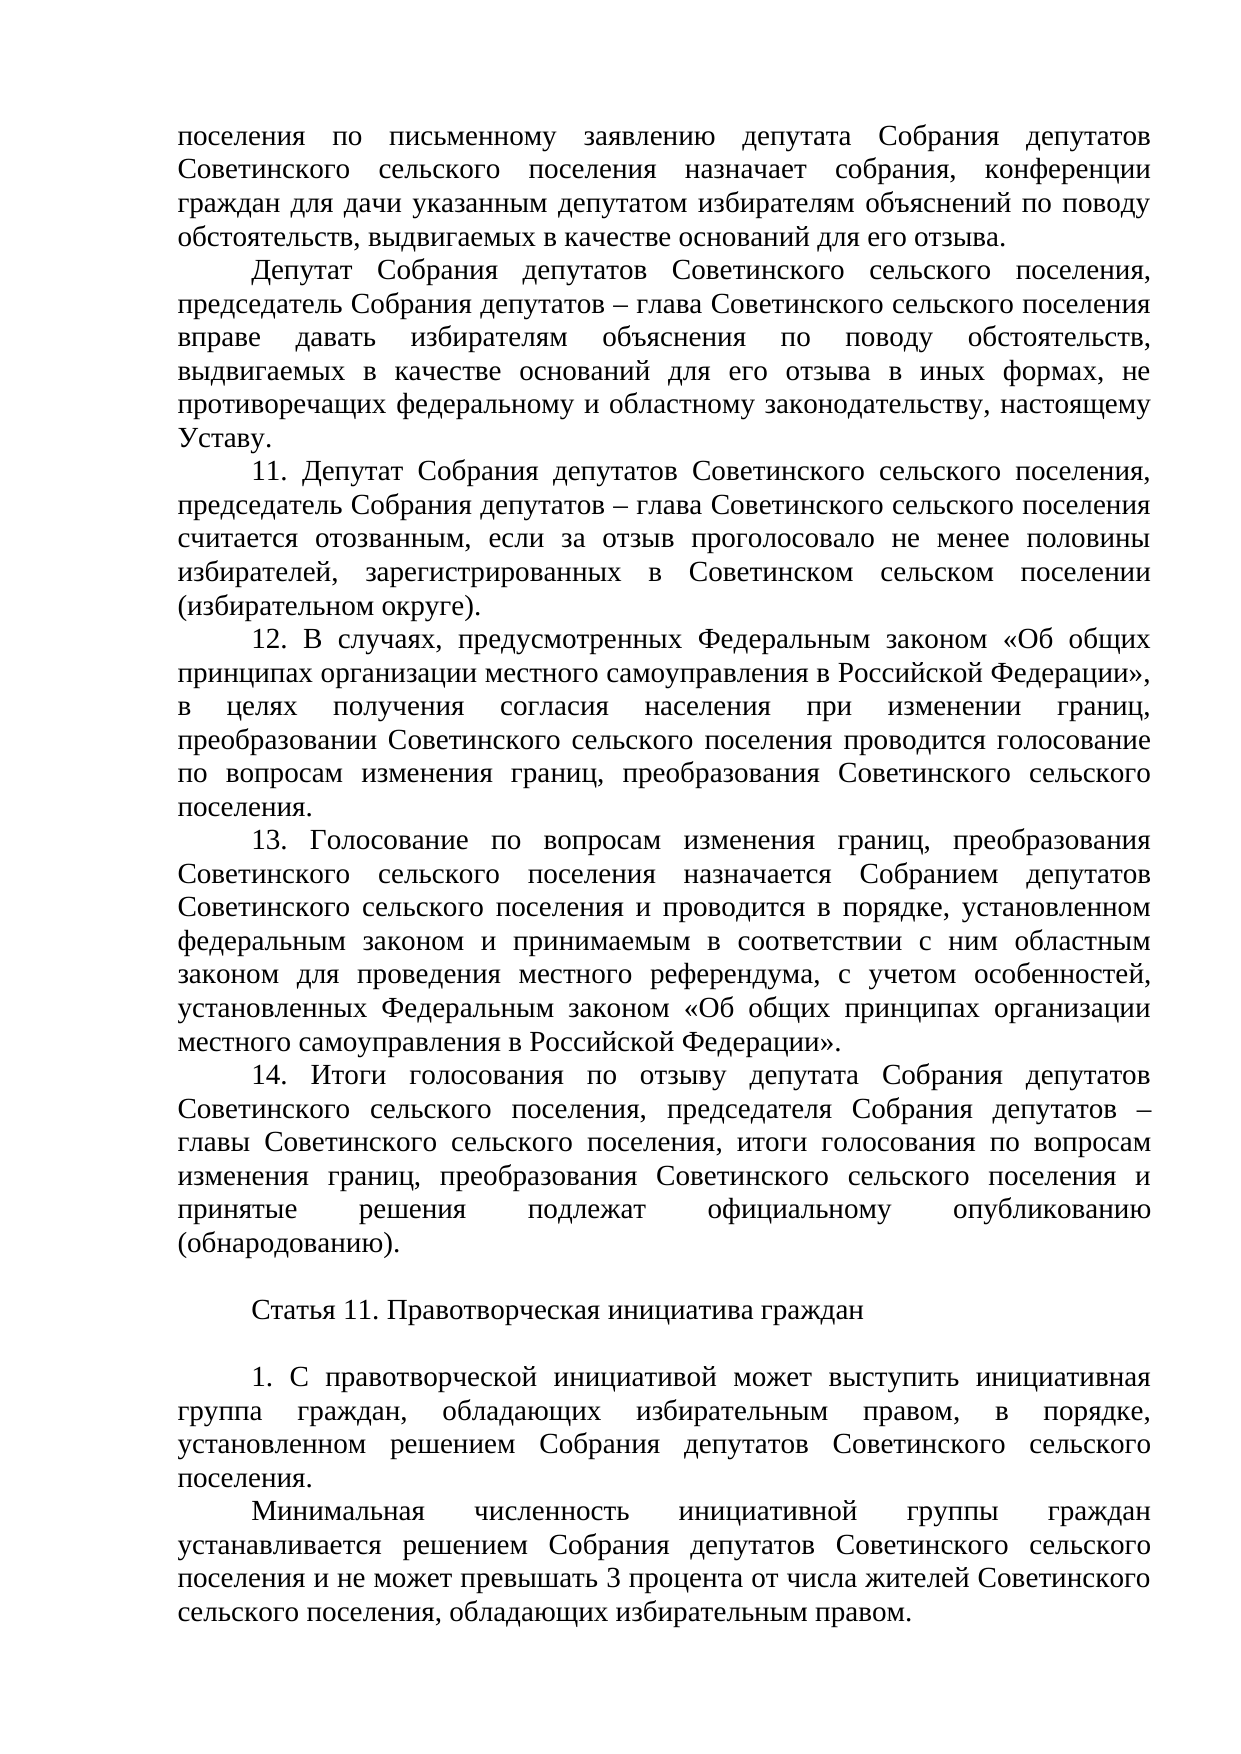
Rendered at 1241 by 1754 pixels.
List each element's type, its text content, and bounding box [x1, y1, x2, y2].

text 13. Голосование по вопросам изменения границ, преобразования Советинского сельского поселения назначается Собранием депутатов Советинского сельского поселения и проводится в порядке, установленном федеральным законом и принимаемым в соответствии с ним областным законом для проведения местного референдума, с учетом особенностей, установленных Федеральным законом «Об общих принципах организации местного самоуправления в Российской Федерации». [177, 822, 1152, 1057]
text Статья 11. Правотворческая инициатива граждан [177, 1292, 1152, 1326]
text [177, 118, 1152, 252]
text 1. С правотворческой инициативой может выступить инициативная группа граждан, обладающих избирательным правом, в порядке, установленном решением Собрания депутатов Советинского сельского поселения. [177, 1359, 1152, 1493]
text 12. В случаях, предусмотренных Федеральным законом «Об общих принципах организации местного самоуправления в Российской Федерации», в целях получения согласия населения при изменении границ, преобразовании Советинского сельского поселения проводится голосование по вопросам изменения границ, преобразования Советинского сельского поселения. [177, 621, 1152, 822]
text Депутат Собрания депутатов Советинского сельского поселения, председатель Собрания депутатов – глава Советинского сельского поселения вправе давать избирателям объяснения по поводу обстоятельств, выдвигаемых в качестве оснований для его отзыва в иных формах, не противоречащих федеральному и областному законодательству, настоящему Уставу. [177, 252, 1152, 453]
text 11. Депутат Собрания депутатов Советинского сельского поселения, председатель Собрания депутатов – глава Советинского сельского поселения считается отозванным, если за отзыв проголосовало не менее половины избирателей, зарегистрированных в Советинском сельском поселении (избирательном округе). [177, 453, 1152, 621]
text Минимальная численность инициативной группы граждан устанавливается решением Собрания депутатов Советинского сельского поселения и не может превышать 3 процента от числа жителей Советинского сельского поселения, обладающих избирательным правом. [177, 1493, 1152, 1627]
text 14. Итоги голосования по отзыву депутата Собрания депутатов Советинского сельского поселения, председателя Собрания депутатов – главы Советинского сельского поселения, итоги голосования по вопросам изменения границ, преобразования Советинского сельского поселения и принятые решения подлежат официальному опубликованию (обнародованию). [177, 1057, 1152, 1258]
